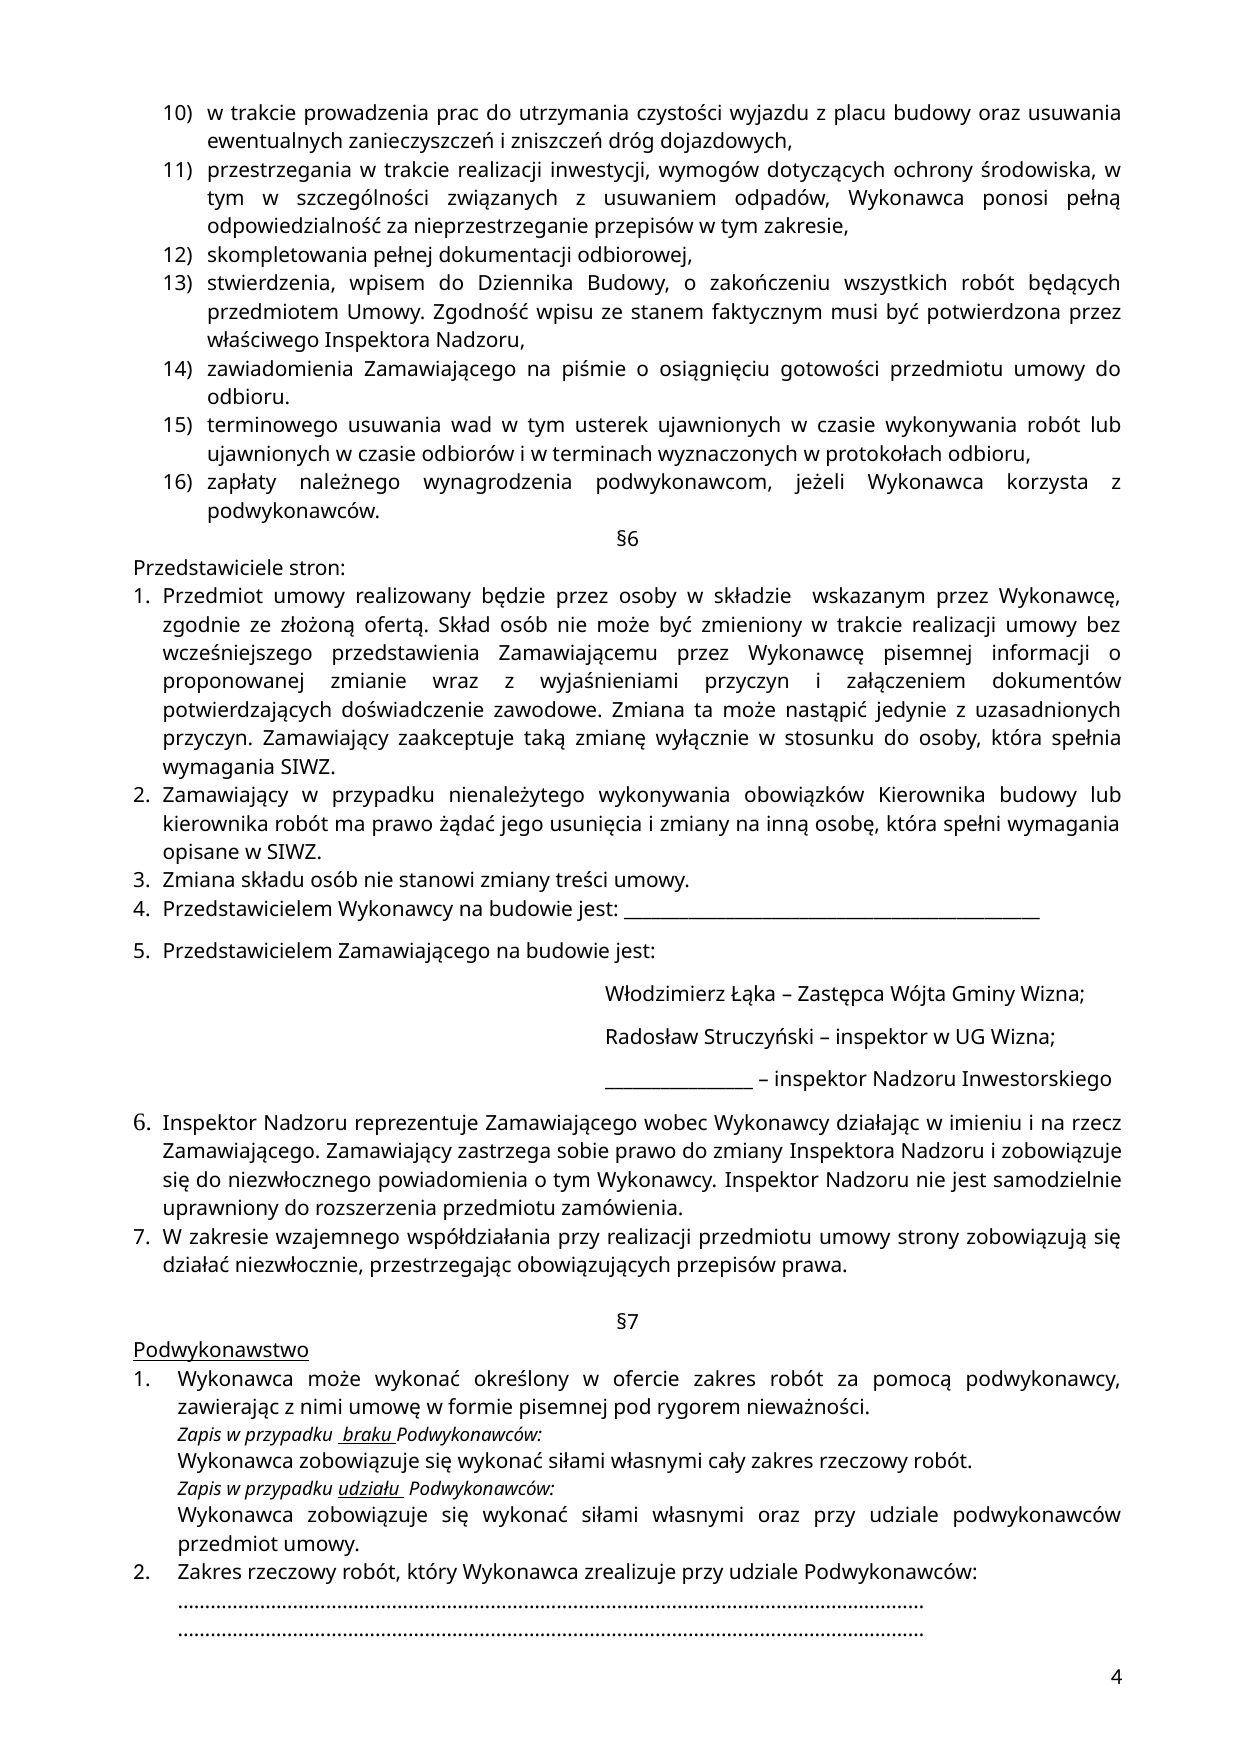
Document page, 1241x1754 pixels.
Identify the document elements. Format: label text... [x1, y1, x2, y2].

list przestrzegania w trakcie realizacji inwestycji, wymogów dotyczących ochrony środowiska, w tym w szczególności związanych z usuwaniem odpadów, Wykonawca ponosi pełną odpowiedzialność za nieprzestrzeganie przepisów w tym zakresie, [162, 155, 1122, 240]
list Zakres rzeczowy robót, który Wykonawca zrealizuje przy udziale Podwykonawców: ………………………………………………………………………………….…………………………………… ………………………………………………………………………………………….…………………………… [133, 1557, 1122, 1643]
list Przedstawicielem Zamawiającego na budowie jest: [133, 937, 1122, 965]
list Zmiana składu osób nie stanowi zmiany treści umowy. [133, 866, 1122, 894]
list Przedstawicielem Wykonawcy na budowie jest: _____________________________________________ [133, 894, 1122, 922]
list Inspektor Nadzoru reprezentuje Zamawiającego wobec Wykonawcy działając w imieniu i na rzecz Zamawiającego. Zamawiający zastrzega sobie prawo do zmiany Inspektora Nadzoru i zobowiązuje się do niezwłocznego powiadomienia o tym Wykonawcy. Inspektor Nadzoru nie jest samodzielnie uprawniony do rozszerzenia przedmiotu zamówienia. [133, 1107, 1122, 1222]
list stwierdzenia, wpisem do Dziennika Budowy, o zakończeniu wszystkich robót będących przedmiotem Umowy. Zgodność wpisu ze stanem faktycznym musi być potwierdzona przez właściwego Inspektora Nadzoru, [162, 268, 1122, 354]
list zapłaty należnego wynagrodzenia podwykonawcom, jeżeli Wykonawca korzysta z podwykonawców. [162, 467, 1122, 524]
list W zakresie wzajemnego współdziałania przy realizacji przedmiotu umowy strony zobowiązują się działać niezwłocznie, przestrzegając obowiązujących przepisów prawa. [133, 1222, 1122, 1279]
text ________________ – inspektor Nadzoru Inwestorskiego [531, 1064, 1122, 1093]
list terminowego usuwania wad w tym usterek ujawnionych w czasie wykonywania robót lub ujawnionych w czasie odbiorów i w terminach wyznaczonych w protokołach odbioru, [162, 411, 1122, 467]
list Zamawiający w przypadku nienależytego wykonywania obowiązków Kierownika budowy lub kierownika robót ma prawo żądać jego usunięcia i zmiany na inną osobę, która spełni wymagania opisane w SIWZ. [133, 780, 1122, 866]
text Podwykonawstwo [133, 1336, 1122, 1364]
text Zapis w przypadku udziału Podwykonawców: [177, 1475, 1122, 1500]
list zawiadomienia Zamawiającego na piśmie o osiągnięciu gotowości przedmiotu umowy do odbioru. [162, 354, 1122, 411]
text §7 [133, 1307, 1122, 1336]
text Wykonawca zobowiązuje się wykonać siłami własnymi cały zakres rzeczowy robót. [177, 1446, 1122, 1475]
text Przedstawiciele stron: [133, 553, 1122, 581]
text Włodzimierz Łąka – Zastępca Wójta Gminy Wizna; [561, 979, 1122, 1008]
list skompletowania pełnej dokumentacji odbiorowej, [162, 240, 1122, 268]
text Wykonawca zobowiązuje się wykonać siłami własnymi oraz przy udziale podwykonawców przedmiot umowy. [177, 1500, 1122, 1557]
text Radosław Struczyński – inspektor w UG Wizna; [531, 1022, 1122, 1050]
list Wykonawca może wykonać określony w ofercie zakres robót za pomocą podwykonawcy, zawierając z nimi umowę w formie pisemnej pod rygorem nieważności. [133, 1364, 1122, 1421]
text §6 [133, 524, 1122, 553]
text Zapis w przypadku braku Podwykonawców: [177, 1421, 1122, 1446]
list w trakcie prowadzenia prac do utrzymania czystości wyjazdu z placu budowy oraz usuwania ewentualnych zanieczyszczeń i zniszczeń dróg dojazdowych, [162, 98, 1122, 155]
list Przedmiot umowy realizowany będzie przez osoby w składzie wskazanym przez Wykonawcę, zgodnie ze złożoną ofertą. Skład osób nie może być zmieniony w trakcie realizacji umowy bez wcześniejszego przedstawienia Zamawiającemu przez Wykonawcę pisemnej informacji o proponowanej zmianie wraz z wyjaśnieniami przyczyn i załączeniem dokumentów potwierdzających doświadczenie zawodowe. Zmiana ta może nastąpić jedynie z uzasadnionych przyczyn. Zamawiający zaakceptuje taką zmianę wyłącznie w stosunku do osoby, która spełnia wymagania SIWZ. [133, 581, 1122, 780]
